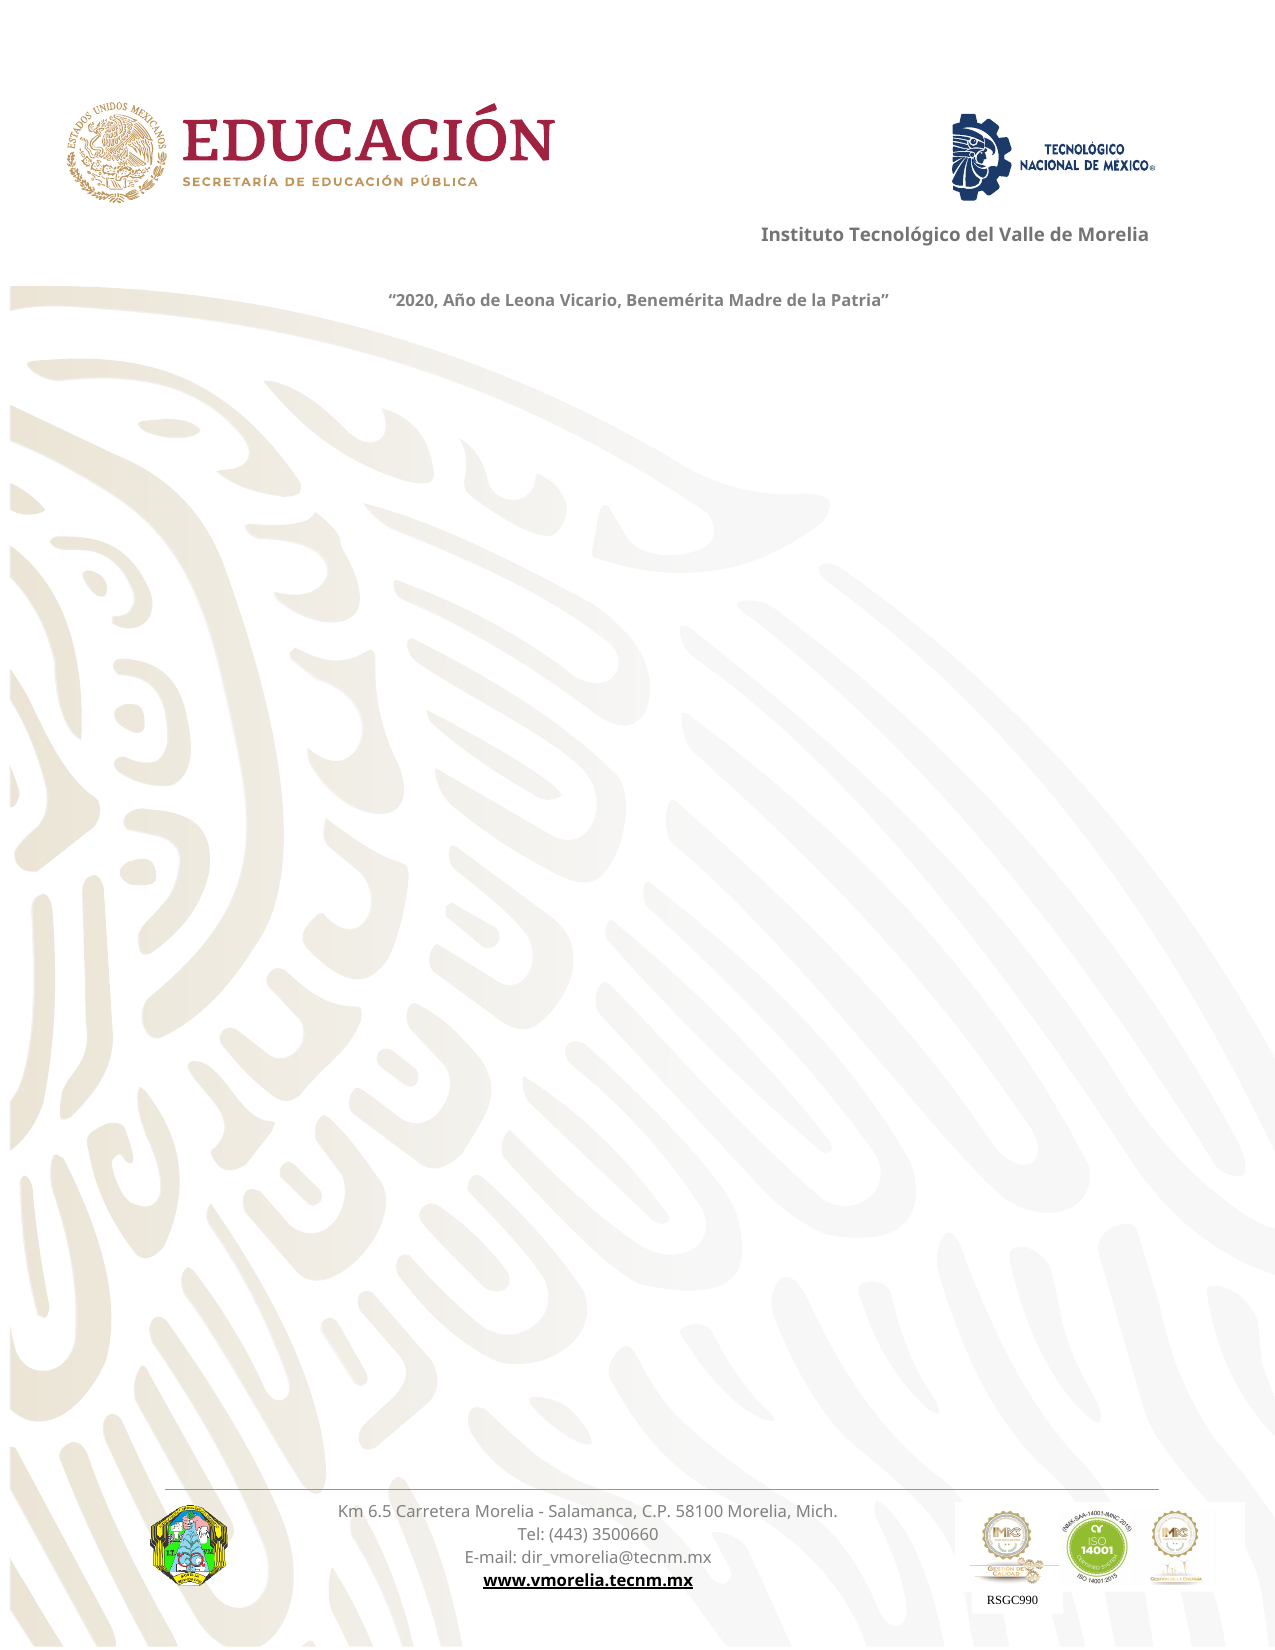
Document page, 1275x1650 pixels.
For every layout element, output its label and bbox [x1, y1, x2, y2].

picture [969, 1509, 1216, 1585]
picture [150, 1505, 228, 1586]
